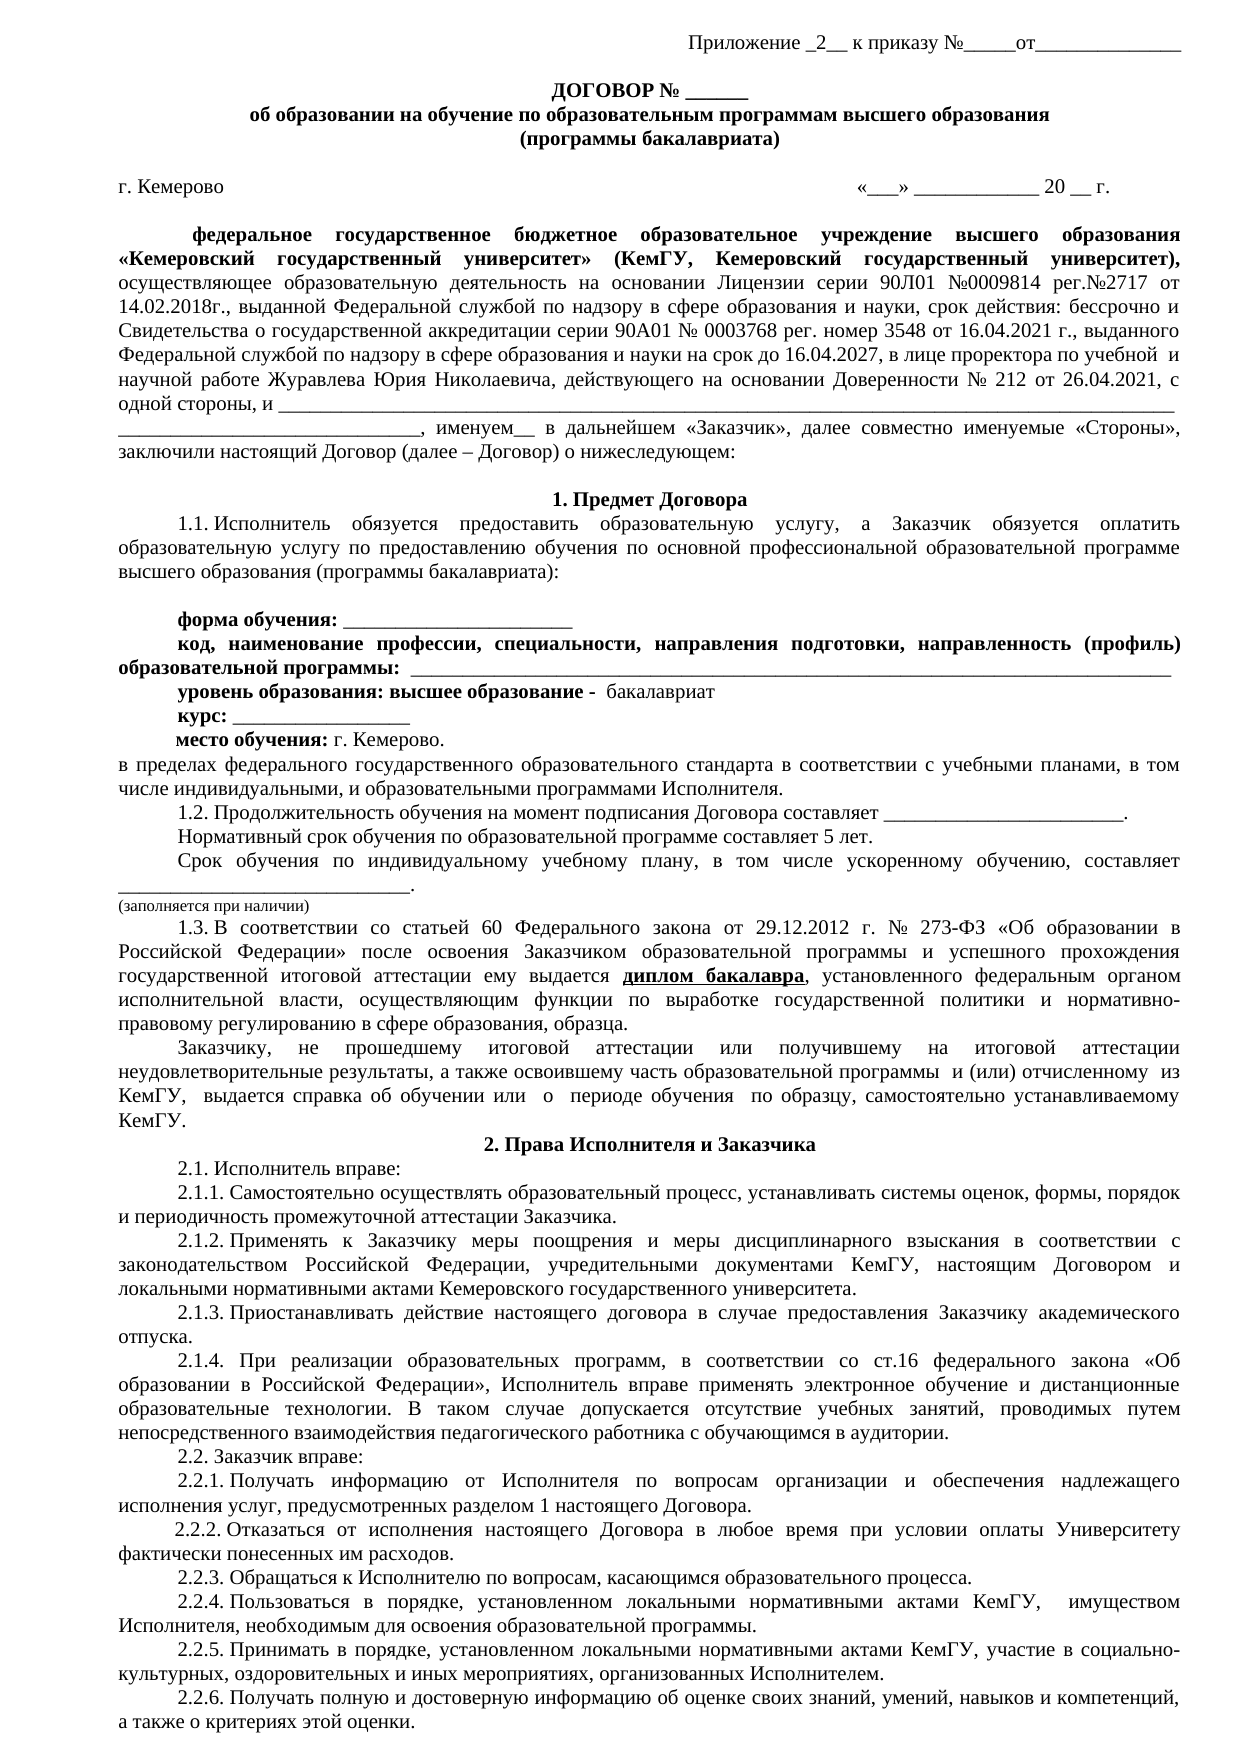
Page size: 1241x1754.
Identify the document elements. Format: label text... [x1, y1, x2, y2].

title 1. Предмет Договора [118, 487, 1181, 511]
title форма обучения: ______________________ [118, 607, 1181, 631]
title 1.3. В соответствии со статьей 60 Федерального закона от 29.12.2012 г. № 273-ФЗ «Об образовании в Российской Федерации» после освоения Заказчиком образовательной программы и успешного прохождения государственной итоговой аттестации ему выдается диплом бакалавра, установленного федеральным органом исполнительной власти, осуществляющим функции по выработке государственной политики и нормативно-правовому регулированию в сфере образования, образца. [118, 915, 1181, 1035]
title (программы бакалавриата) [118, 126, 1181, 150]
title Заказчику, не прошедшему итоговой аттестации или получившему на итоговой аттестации неудовлетворительные результаты, а также освоившему часть образовательной программы и (или) отчисленному из КемГУ, выдается справка об обучении или о периоде обучения по образцу, самостоятельно устанавливаемому КемГУ. [118, 1035, 1181, 1132]
title 2.2. Заказчик вправе: [118, 1444, 1181, 1468]
title 2.1. Исполнитель вправе: [118, 1156, 1181, 1180]
title 1.1. Исполнитель обязуется предоставить образовательную услугу, а Заказчик обязуется оплатить образовательную услугу по предоставлению обучения по основной профессиональной образовательной программе высшего образования (программы бакалавриата): [118, 511, 1181, 583]
title уровень образования: высшее образование - бакалавриат [118, 679, 1181, 703]
title место обучения: г. Кемерово. [44, 727, 1181, 751]
title 2.1.3. Приостанавливать действие настоящего договора в случае предоставления Заказчику академического отпуска. [118, 1300, 1181, 1348]
text федеральное государственное бюджетное образовательное учреждение высшего образования «Кемеровский государственный университет» (КемГУ, Кемеровский государственный университет), осуществляющее образовательную деятельность на основании Лицензии серии 90Л01 №0009814 рег.№2717 от 14.02.2018г., выданной Федеральной службой по надзору в сфере образования и науки, срок действия: бессрочно и Свидетельства о государственной аккредитации серии 90А01 № 0003768 рег. номер 3548 от 16.04.2021 г., выданного Федеральной службой по надзору в сфере образования и науки на срок до 16.04.2027, в лице проректора по учебной и научной работе Журавлева Юрия Николаевича, действующего на основании Доверенности № 212 от 26.04.2021, с одной стороны, и ______________________________________________________________________________________ [118, 222, 1181, 414]
title Нормативный срок обучения по образовательной программе составляет 5 лет. [118, 824, 1181, 848]
title ДОГОВОР № ______ [118, 78, 1181, 102]
text 2.2.2. Отказаться от исполнения настоящего Договора в любое время при условии оплаты Университету фактически понесенных им расходов. [118, 1517, 1182, 1565]
title 2. Права Исполнителя и Заказчика [118, 1132, 1181, 1156]
title (заполняется при наличии) [118, 896, 1181, 915]
title 2.2.6. Получать полную и достоверную информацию об оценке своих знаний, умений, навыков и компетенций, а также о критериях этой оценки. [118, 1685, 1181, 1733]
title 2.2.1. Получать информацию от Исполнителя по вопросам организации и обеспечения надлежащего исполнения услуг, предусмотренных разделом 1 настоящего Договора. [118, 1468, 1181, 1517]
title 2.2.3. Обращаться к Исполнителю по вопросам, касающимся образовательного процесса. [118, 1565, 1181, 1589]
title код, наименование профессии, специальности, направления подготовки, направленность (профиль) образовательной программы: _________________________________________________________________________ [118, 631, 1181, 679]
title курс: _________________ [118, 703, 1181, 727]
title 2.2.4. Пользоваться в порядке, установленном локальными нормативными актами КемГУ, имуществом Исполнителя, необходимым для освоения образовательной программы. [118, 1589, 1181, 1637]
title 2.1.2. Применять к Заказчику меры поощрения и меры дисциплинарного взыскания в соответствии с законодательством Российской Федерации, учредительными документами КемГУ, настоящим Договором и локальными нормативными актами Кемеровского государственного университета. [118, 1228, 1181, 1300]
title 2.1.4. При реализации образовательных программ, в соответствии со ст.16 федерального закона «Об образовании в Российской Федерации», Исполнитель вправе применять электронное обучение и дистанционные образовательные технологии. В таком случае допускается отсутствие учебных занятий, проводимых путем непосредственного взаимодействия педагогического работника с обучающимся в аудитории. [118, 1348, 1181, 1444]
title 2.1.1. Самостоятельно осуществлять образовательный процесс, устанавливать системы оценок, формы, порядок и периодичность промежуточной аттестации Заказчика. [118, 1180, 1181, 1228]
title 2.2.5. Принимать в порядке, установленном локальными нормативными актами КемГУ, участие в социально-культурных, оздоровительных и иных мероприятиях, организованных Исполнителем. [118, 1637, 1181, 1685]
title Срок обучения по индивидуальному учебному плану, в том числе ускоренному обучению, составляет ____________________________. [118, 848, 1181, 896]
title г. Кемерово «___» ____________ 20 __ г. [118, 174, 1181, 198]
title 1.2. Продолжительность обучения на момент подписания Договора составляет _______________________. [118, 799, 1181, 824]
title об образовании на обучение по образовательным программам высшего образования [118, 102, 1181, 126]
text _____________________________, именуем__ в дальнейшем «Заказчик», далее совместно именуемые «Стороны», заключили настоящий Договор (далее – Договор) о нижеследующем: [118, 414, 1181, 463]
title в пределах федерального государственного образовательного стандарта в соответствии с учебными планами, в том числе индивидуальными, и образовательными программами Исполнителя. [118, 751, 1181, 799]
title Приложение _2__ к приказу №_____от______________ [118, 29, 1181, 54]
